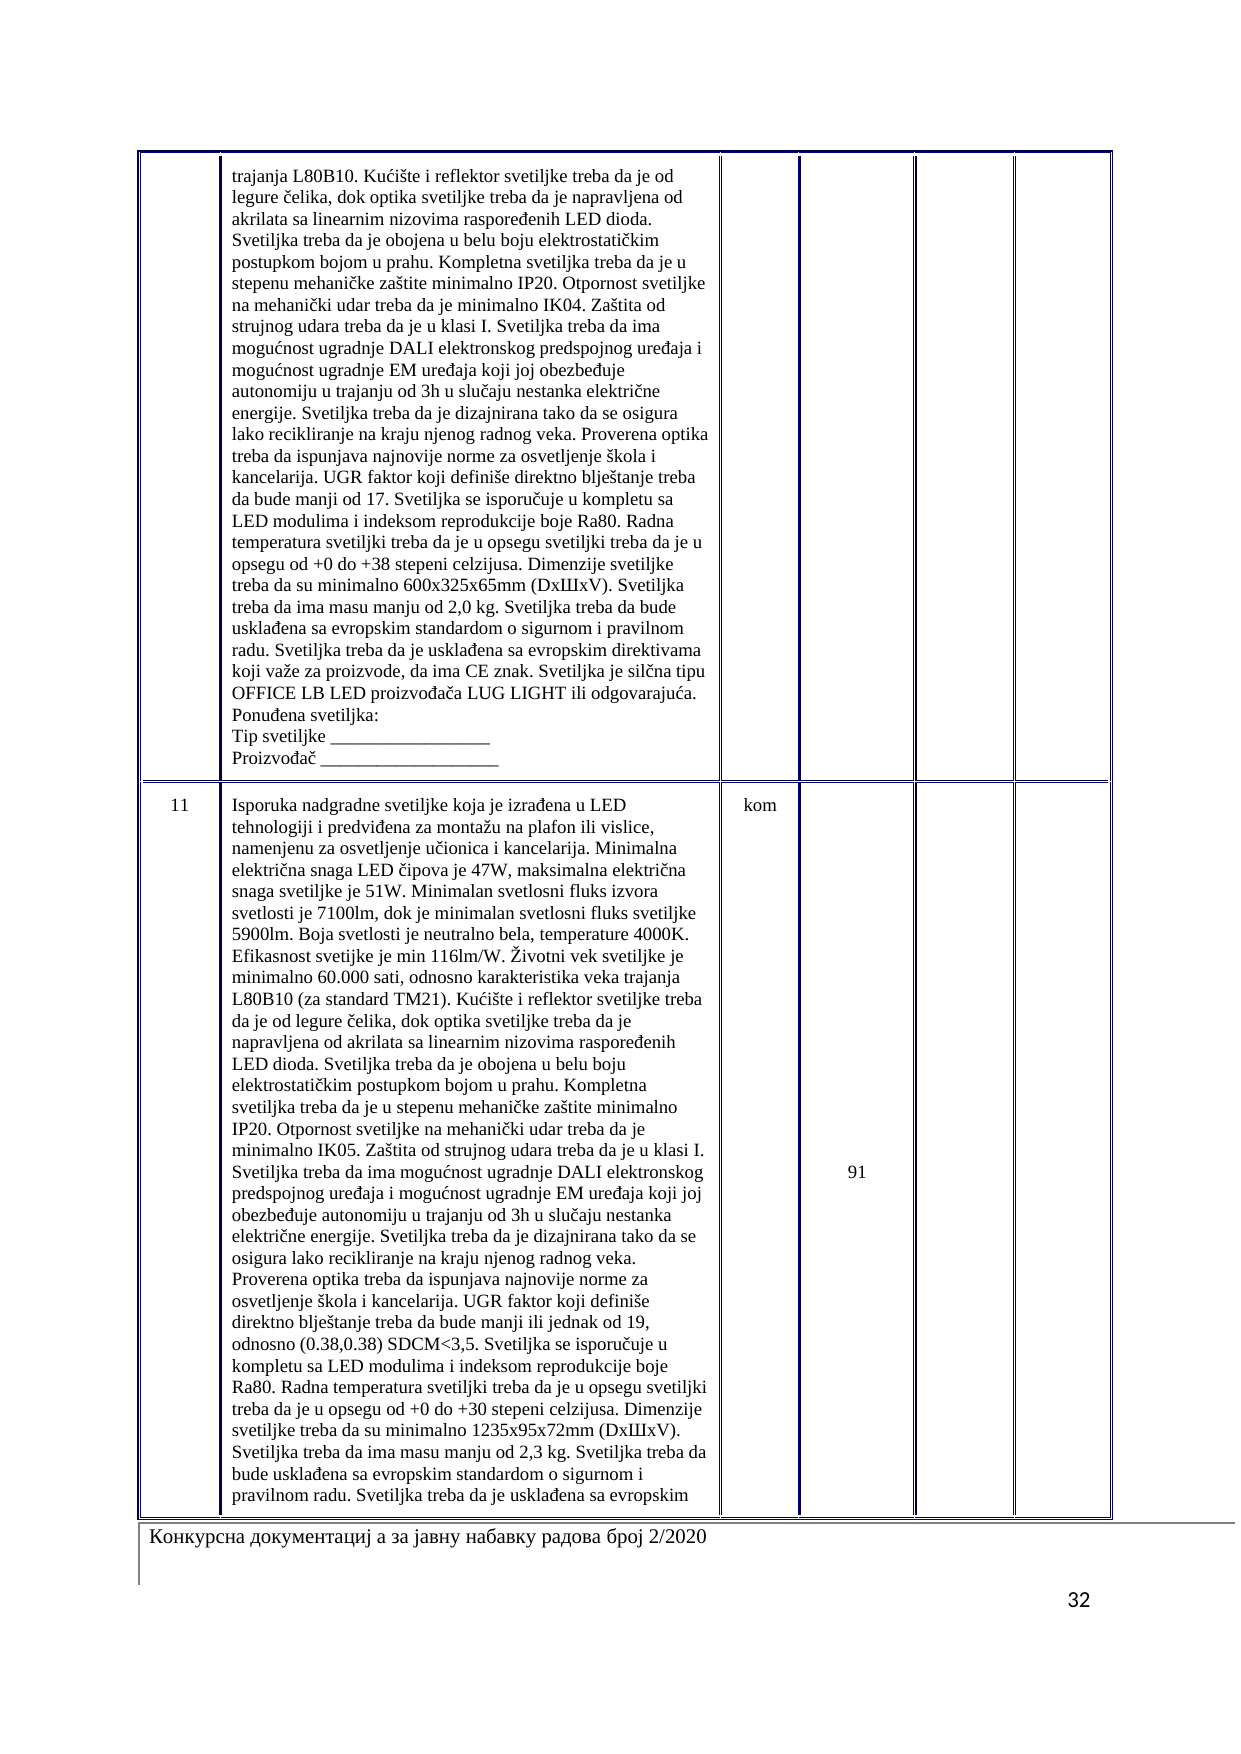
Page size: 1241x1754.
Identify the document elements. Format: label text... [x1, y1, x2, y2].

table_cell 91 [799, 780, 915, 1517]
table_cell 11 [141, 780, 220, 1517]
table_cell 10 [141, 153, 220, 779]
table_cell [1015, 153, 1110, 779]
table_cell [220, 783, 721, 1517]
table_cell [915, 783, 1015, 1517]
table_cell [1015, 780, 1110, 1517]
table_cell 2 [799, 152, 915, 779]
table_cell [220, 153, 721, 779]
table_cell kom [721, 783, 799, 1517]
table_cell [915, 153, 1015, 779]
table_cell kom [721, 152, 799, 779]
